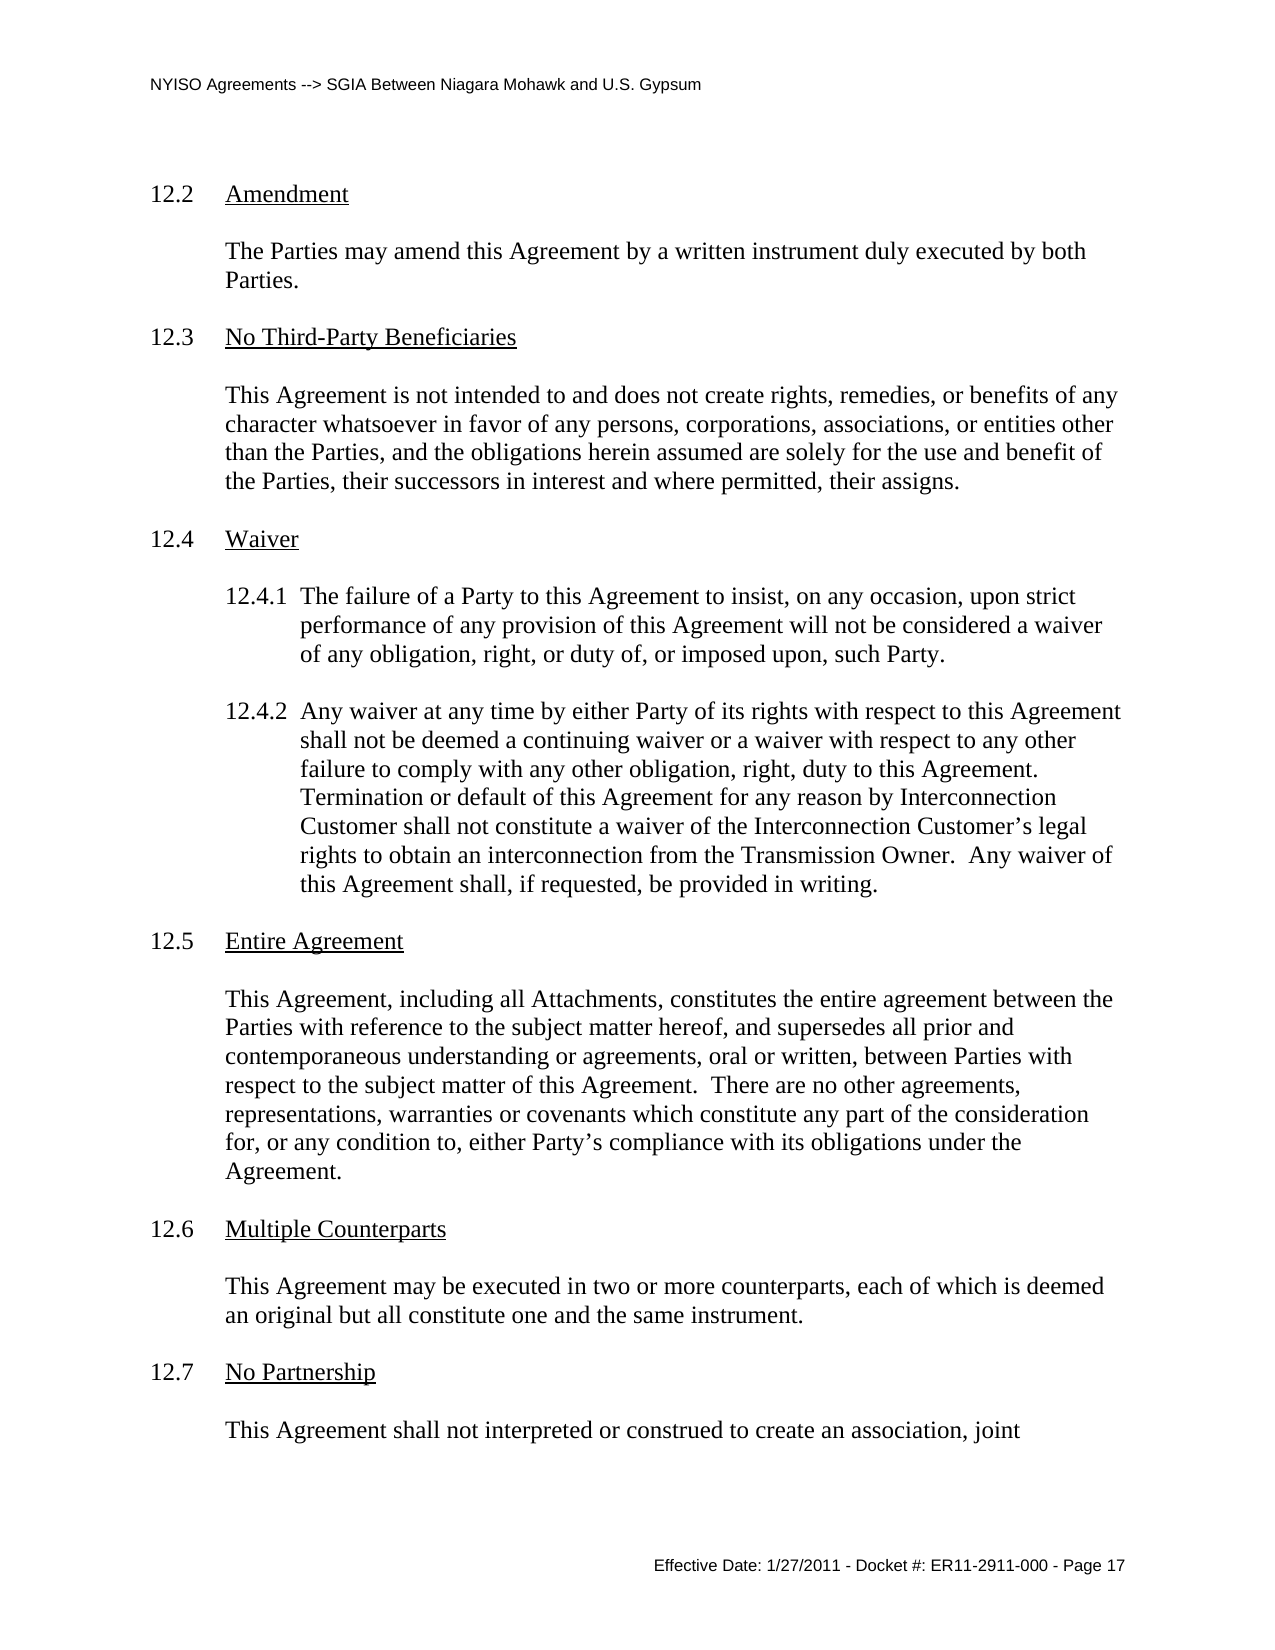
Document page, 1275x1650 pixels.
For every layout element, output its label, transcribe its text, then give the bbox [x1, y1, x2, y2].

text 12.5 Entire Agreement [150, 926, 1125, 955]
text This Agreement is not intended to and does not create rights, remedies, or benefits of any character whatsoever in favor of any persons, corporations, associations, or entities other than the Parties, and the obligations herein assumed are solely for the use and benefit of the Parties, their successors in interest and where permitted, their assigns. [225, 380, 1125, 495]
text 12.7 No Partnership [150, 1357, 1125, 1386]
text This Agreement may be executed in two or more counterparts, each of which is deemed an original but all constitute one and the same instrument. [225, 1271, 1125, 1329]
text This Agreement, including all Attachments, constitutes the entire agreement between the Parties with reference to the subject matter hereof, and supersedes all prior and contemporaneous understanding or agreements, oral or written, between Parties with respect to the subject matter of this Agreement. There are no other agreements, representations, warranties or covenants which constitute any part of the consideration for, or any condition to, either Party’s compliance with its obligations under the Agreement. [225, 984, 1125, 1185]
text The Parties may amend this Agreement by a written instrument duly executed by both Parties. [225, 236, 1125, 294]
text 12.4.2 Any waiver at any time by either Party of its rights with respect to this Agreement shall not be deemed a continuing waiver or a waiver with respect to any other failure to comply with any other obligation, right, duty to this Agreement. Termination or default of this Agreement for any reason by Interconnection Customer shall not constitute a waiver of the Interconnection Customer’s legal rights to obtain an interconnection from the Transmission Owner. Any waiver of this Agreement shall, if requested, be provided in writing. [225, 696, 1125, 897]
text 12.6 Multiple Counterparts [150, 1214, 1125, 1242]
text 12.3 No Third-Party Beneficiaries [150, 322, 1125, 351]
text 12.2 Amendment [150, 179, 1125, 207]
text 12.4 Waiver [150, 524, 1125, 552]
text This Agreement shall not interpreted or construed to create an association, joint [225, 1415, 1125, 1444]
text 12.4.1 The failure of a Party to this Agreement to insist, on any occasion, upon strict performance of any provision of this Agreement will not be considered a waiver of any obligation, right, or duty of, or imposed upon, such Party. [225, 581, 1125, 667]
